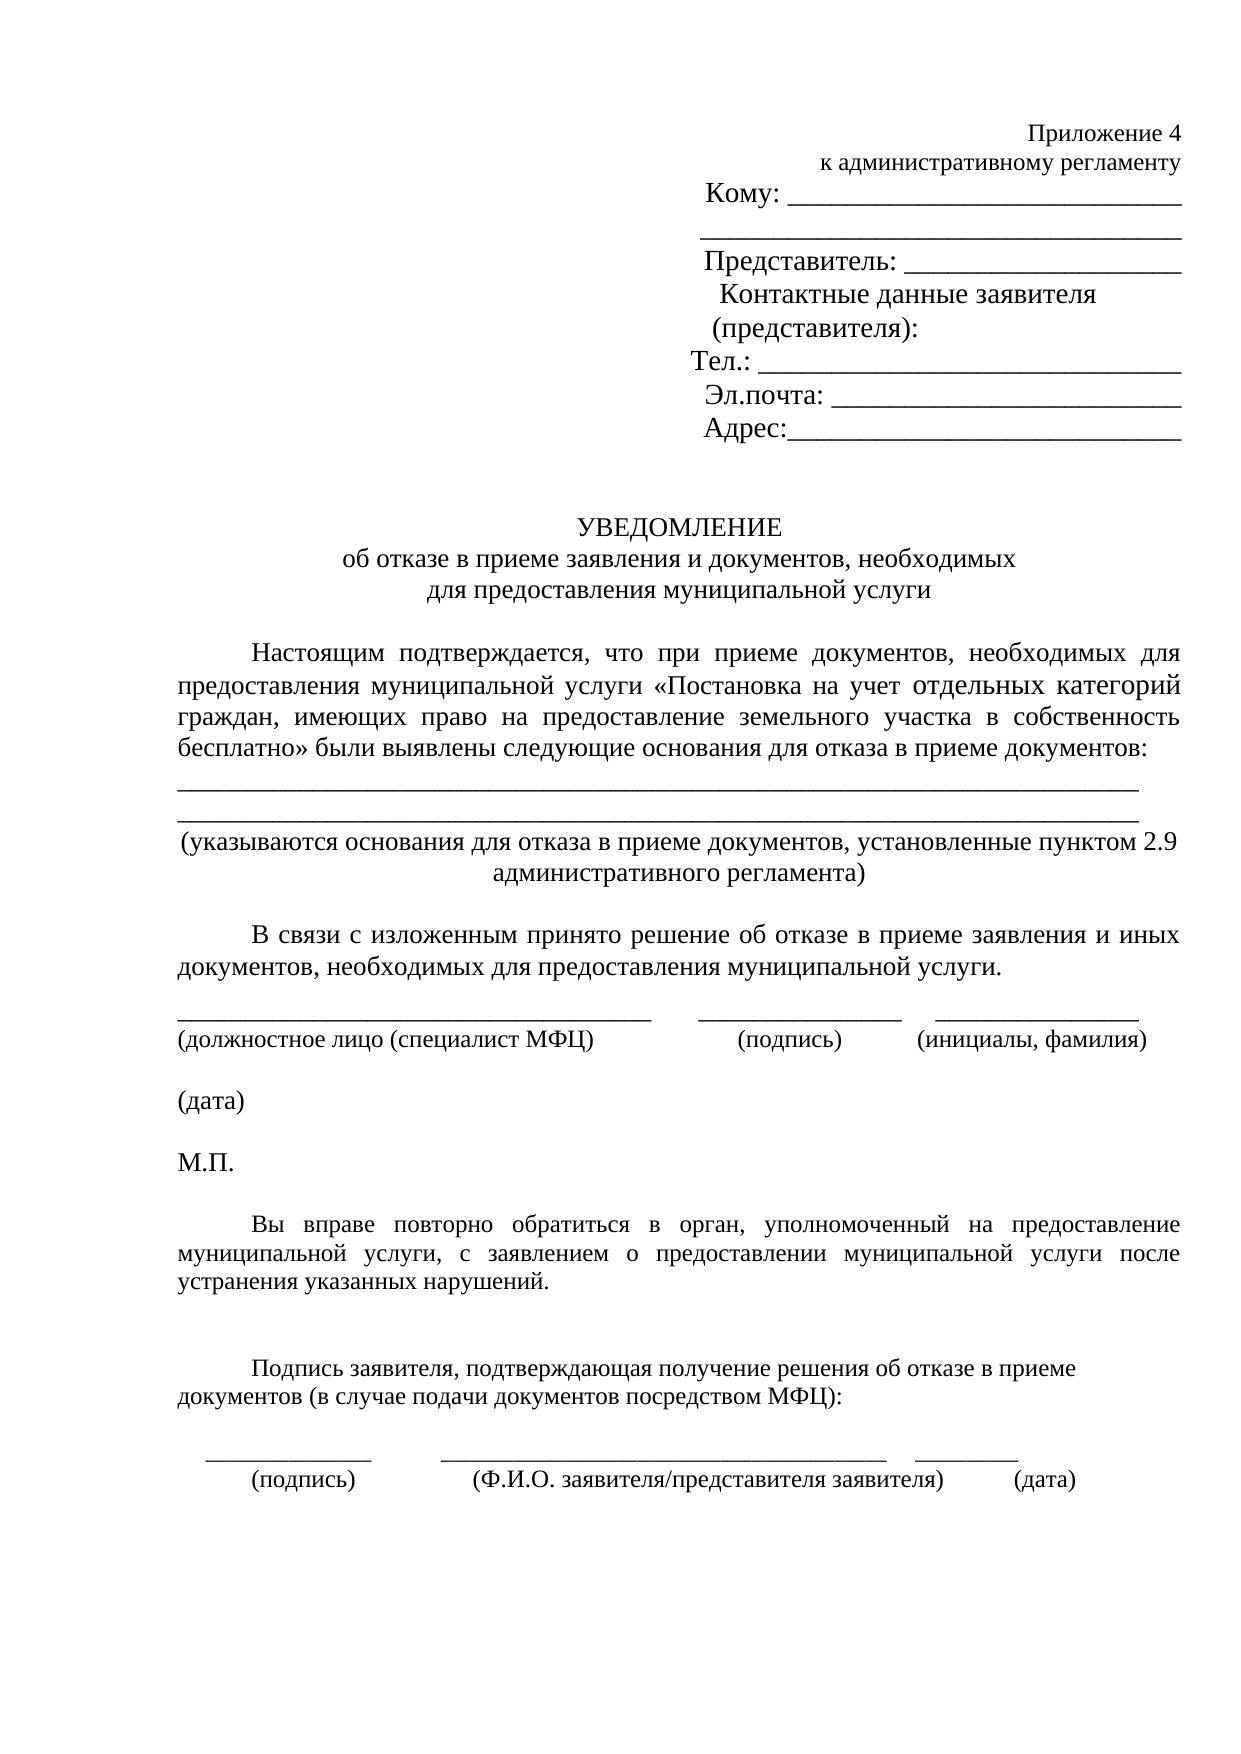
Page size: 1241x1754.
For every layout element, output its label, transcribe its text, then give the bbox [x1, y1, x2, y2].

text Эл.почта: ________________________ [177, 377, 1181, 410]
text _______________________________________________________________________ [177, 763, 1181, 794]
text (дата) [177, 1084, 1181, 1115]
text об отказе в приеме заявления и документов, необходимых для предоставления муниципальной услуги [177, 542, 1181, 604]
text Вы вправе повторно обратиться в орган, уполномоченный на предоставление муниципальной услуги, с заявлением о предоставлении муниципальной услуги после устранения указанных нарушений. [177, 1209, 1181, 1295]
text ________________ ___________________________________________ __________ [177, 1439, 1181, 1464]
text УВЕДОМЛЕНИЕ [177, 511, 1181, 542]
text Настоящим подтверждается, что при приеме документов, необходимых для предоставления муниципальной услуги «Постановка на учет отдельных категорий граждан, имеющих право на предоставление земельного участка в собственность бесплатно» были выявлены следующие основания для отказа в приеме документов: [177, 636, 1181, 763]
text Контактные данные заявителя [546, 276, 1181, 310]
text (должностное лицо (специалист МФЦ) (подпись) (инициалы, фамилия) [177, 1024, 1181, 1053]
text Тел.: _____________________________ [177, 343, 1181, 377]
text (представителя): [398, 310, 1181, 343]
text к административному регламенту [177, 147, 1181, 176]
text В связи с изложенным принято решение об отказе в приеме заявления и иных документов, необходимых для предоставления муниципальной услуги. [177, 918, 1181, 981]
text Представитель: ___________________ [177, 243, 1181, 276]
text _______________________________________________________________________ [177, 794, 1181, 825]
text Приложение 4 [177, 118, 1181, 147]
text М.П. [177, 1147, 1181, 1178]
text Адрес:___________________________ [177, 410, 1181, 444]
text _________________________________ [177, 209, 1181, 243]
text Кому: ___________________________ [177, 176, 1181, 209]
text (указываются основания для отказа в приеме документов, установленные пунктом 2.9 административного регламента) [177, 825, 1181, 887]
text Подпись заявителя, подтверждающая получение решения об отказе в приеме документов (в случае подачи документов посредством МФЦ): [177, 1353, 1181, 1410]
text (подпись) (Ф.И.О. заявителя/представителя заявителя) (дата) [177, 1464, 1181, 1493]
text ___________________________________ _______________ _______________ [177, 993, 1181, 1024]
